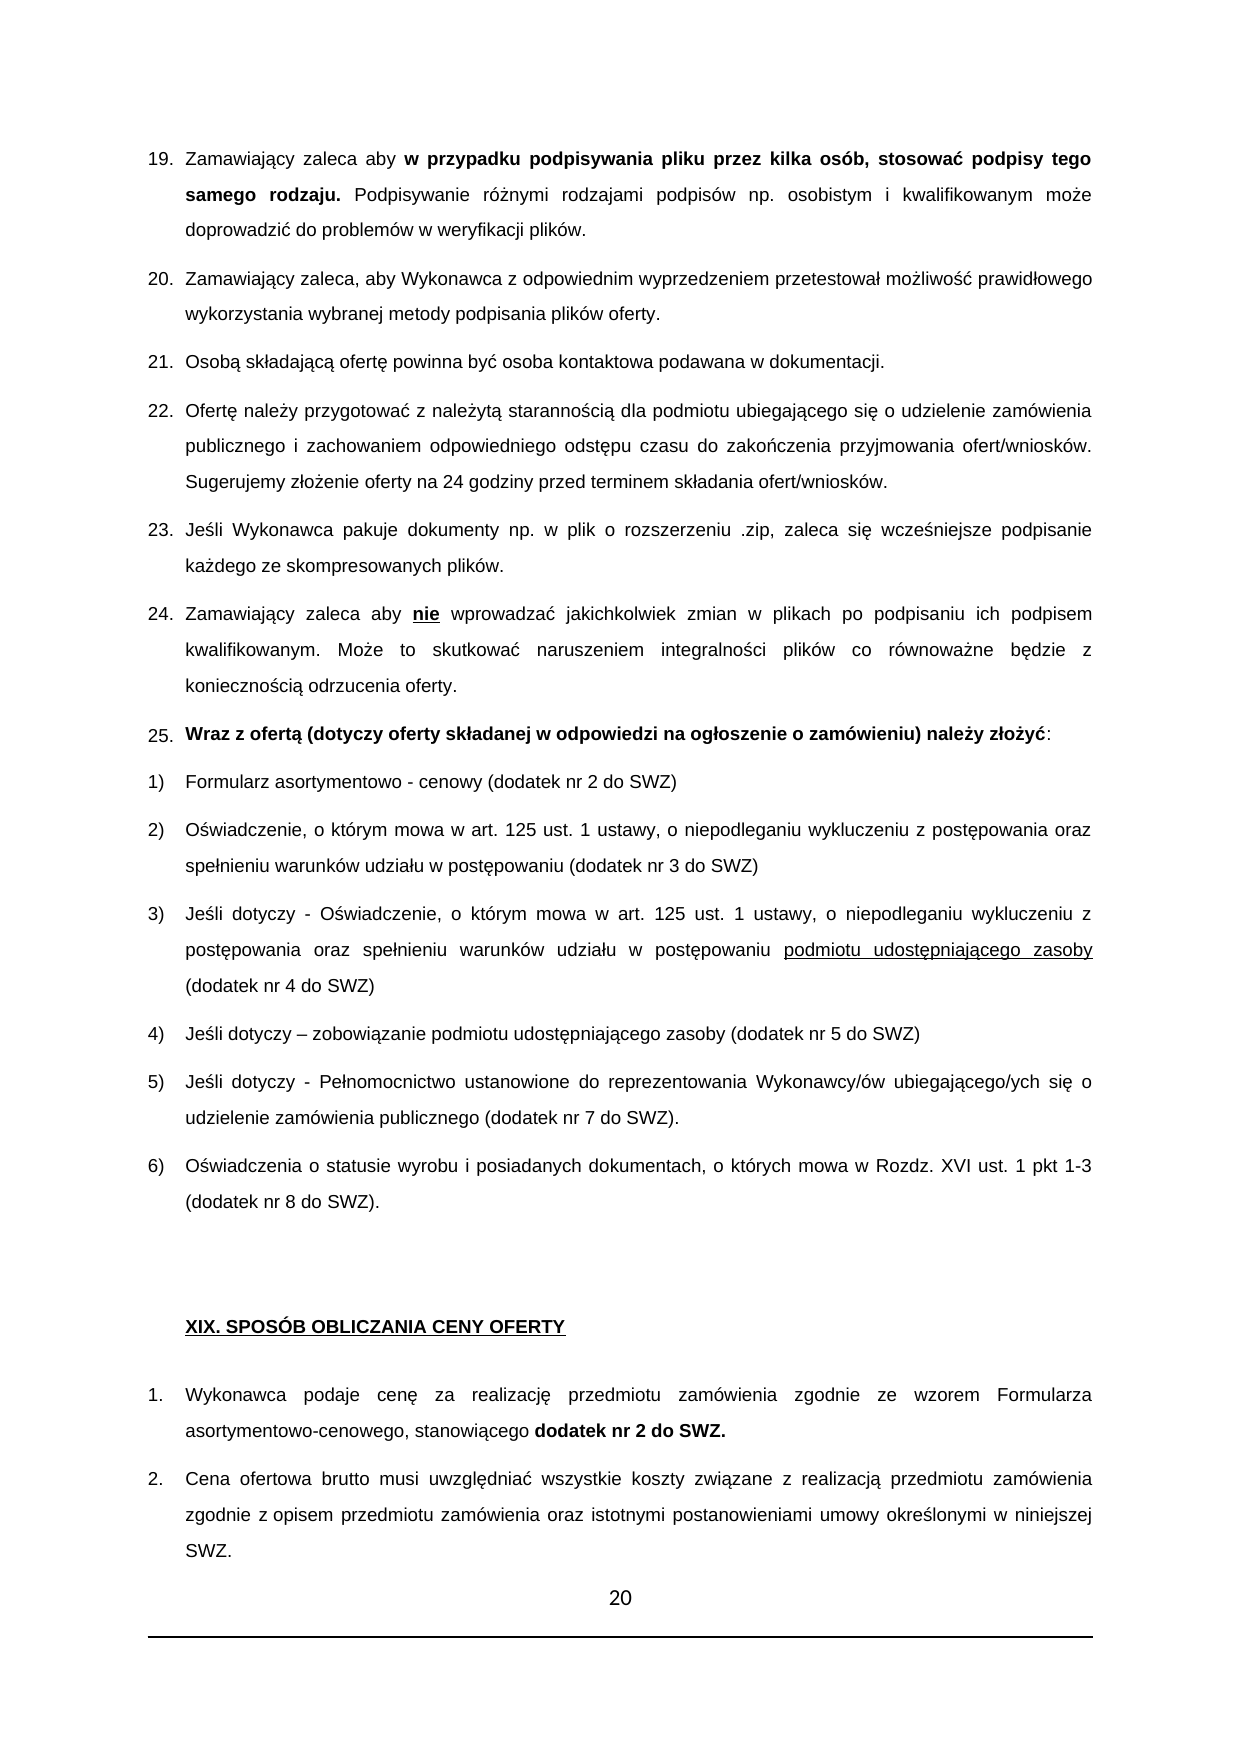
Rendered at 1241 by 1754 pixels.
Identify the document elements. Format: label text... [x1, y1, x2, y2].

list Jeśli dotyczy – zobowiązanie podmiotu udostępniającego zasoby (dodatek nr 5 do SWZ) [148, 1023, 1093, 1047]
list Zamawiający zaleca, aby Wykonawca z odpowiednim wyprzedzeniem przetestował możliwość prawidłowego wykorzystania wybranej metody podpisania plików oferty. [148, 267, 1093, 327]
list Ofertę należy przygotować z należytą starannością dla podmiotu ubiegającego się o udzielenie zamówienia publicznego i zachowaniem odpowiedniego odstępu czasu do zakończenia przyjmowania ofert/wniosków. Sugerujemy złożenie oferty na 24 godziny przed terminem składania ofert/wniosków. [148, 399, 1093, 495]
list Zamawiający zaleca aby w przypadku podpisywania pliku przez kilka osób, stosować podpisy tego samego rodzaju. Podpisywanie różnymi rodzajami podpisów np. osobistym i kwalifikowanym może doprowadzić do problemów w weryfikacji plików. [148, 148, 1093, 243]
list Wraz z ofertą (dotyczy oferty składanej w odpowiedzi na ogłoszenie o zamówieniu) należy złożyć: [148, 723, 1093, 747]
list Wykonawca podaje cenę za realizację przedmiotu zamówienia zgodnie ze wzorem Formularza asortymentowo-cenowego, stanowiącego dodatek nr 2 do SWZ. [148, 1384, 1093, 1444]
list Jeśli Wykonawca pakuje dokumenty np. w plik o rozszerzeniu .zip, zaleca się wcześniejsze podpisanie każdego ze skompresowanych plików. [148, 519, 1093, 579]
list Oświadczenia o statusie wyrobu i posiadanych dokumentach, o których mowa w Rozdz. XVI ust. 1 pkt 1-3 (dodatek nr 8 do SWZ). [148, 1155, 1093, 1215]
list Osobą składającą ofertę powinna być osoba kontaktowa podawana w dokumentacji. [148, 351, 1093, 375]
list Zamawiający zaleca aby nie wprowadzać jakichkolwiek zmian w plikach po podpisaniu ich podpisem kwalifikowanym. Może to skutkować naruszeniem integralności plików co równoważne będzie z koniecznością odrzucenia oferty. [148, 603, 1093, 698]
list Oświadczenie, o którym mowa w art. 125 ust. 1 ustawy, o niepodleganiu wykluczeniu z postępowania oraz spełnieniu warunków udziału w postępowaniu (dodatek nr 3 do SWZ) [148, 819, 1093, 879]
list Jeśli dotyczy - Pełnomocnictwo ustanowione do reprezentowania Wykonawcy/ów ubiegającego/ych się o udzielenie zamówienia publicznego (dodatek nr 7 do SWZ). [148, 1071, 1093, 1131]
list Cena ofertowa brutto musi uwzględniać wszystkie koszty związane z realizacją przedmiotu zamówienia zgodnie z opisem przedmiotu zamówienia oraz istotnymi postanowieniami umowy określonymi w niniejszej SWZ. [148, 1468, 1093, 1563]
list Formularz asortymentowo - cenowy (dodatek nr 2 do SWZ) [148, 771, 1093, 795]
text XIX. SPOSÓB OBLICZANIA CENY OFERTY [185, 1316, 1093, 1340]
list Jeśli dotyczy - Oświadczenie, o którym mowa w art. 125 ust. 1 ustawy, o niepodleganiu wykluczeniu z postępowania oraz spełnieniu warunków udziału w postępowaniu podmiotu udostępniającego zasoby (dodatek nr 4 do SWZ) [148, 903, 1093, 998]
